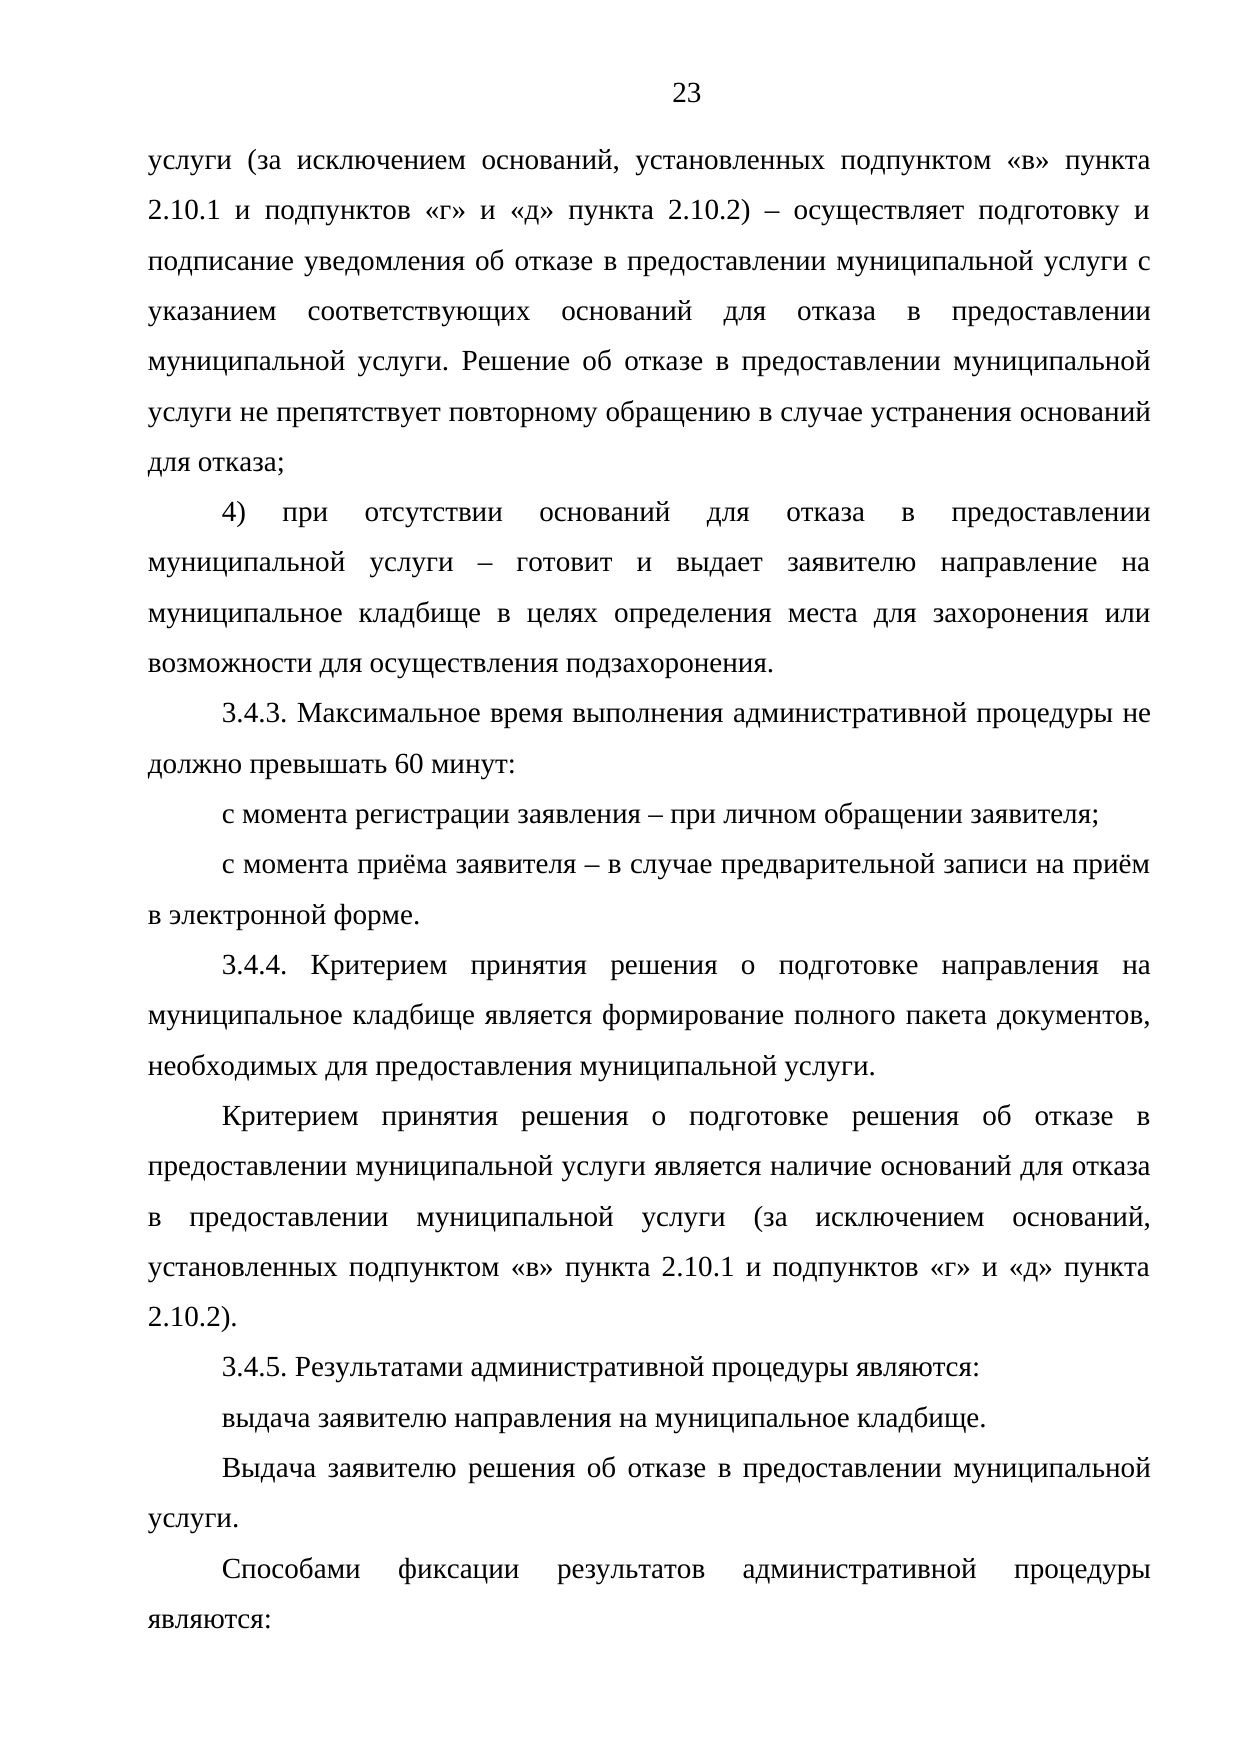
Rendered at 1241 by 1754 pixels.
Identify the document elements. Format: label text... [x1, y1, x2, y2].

text Критерием принятия решения о подготовке решения об отказе в предоставлении муниципальной услуги является наличие оснований для отказа в предоставлении муниципальной услуги (за исключением оснований, установленных подпунктом «в» пункта 2.10.1 и подпунктов «г» и «д» пункта 2.10.2). [148, 1098, 1152, 1333]
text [148, 142, 1152, 477]
text 3.4.5. Результатами административной процедуры являются: [148, 1349, 1152, 1383]
text с момента регистрации заявления – при личном обращении заявителя; [148, 796, 1152, 830]
text Выдача заявителю решения об отказе в предоставлении муниципальной услуги. [148, 1450, 1152, 1534]
text с момента приёма заявителя – в случае предварительной записи на приём в электронной форме. [148, 846, 1152, 930]
text 4) при отсутствии оснований для отказа в предоставлении муниципальной услуги – готовит и выдает заявителю направление на муниципальное кладбище в целях определения места для захоронения или возможности для осуществления подзахоронения. [148, 494, 1152, 679]
text Способами фиксации результатов административной процедуры являются: [148, 1551, 1152, 1635]
text 3.4.3. Максимальное время выполнения административной процедуры не должно превышать 60 минут: [148, 696, 1152, 779]
text выдача заявителю направления на муниципальное кладбище. [148, 1400, 1152, 1433]
text 3.4.4. Критерием принятия решения о подготовке направления на муниципальное кладбище является формирование полного пакета документов, необходимых для предоставления муниципальной услуги. [148, 947, 1152, 1081]
